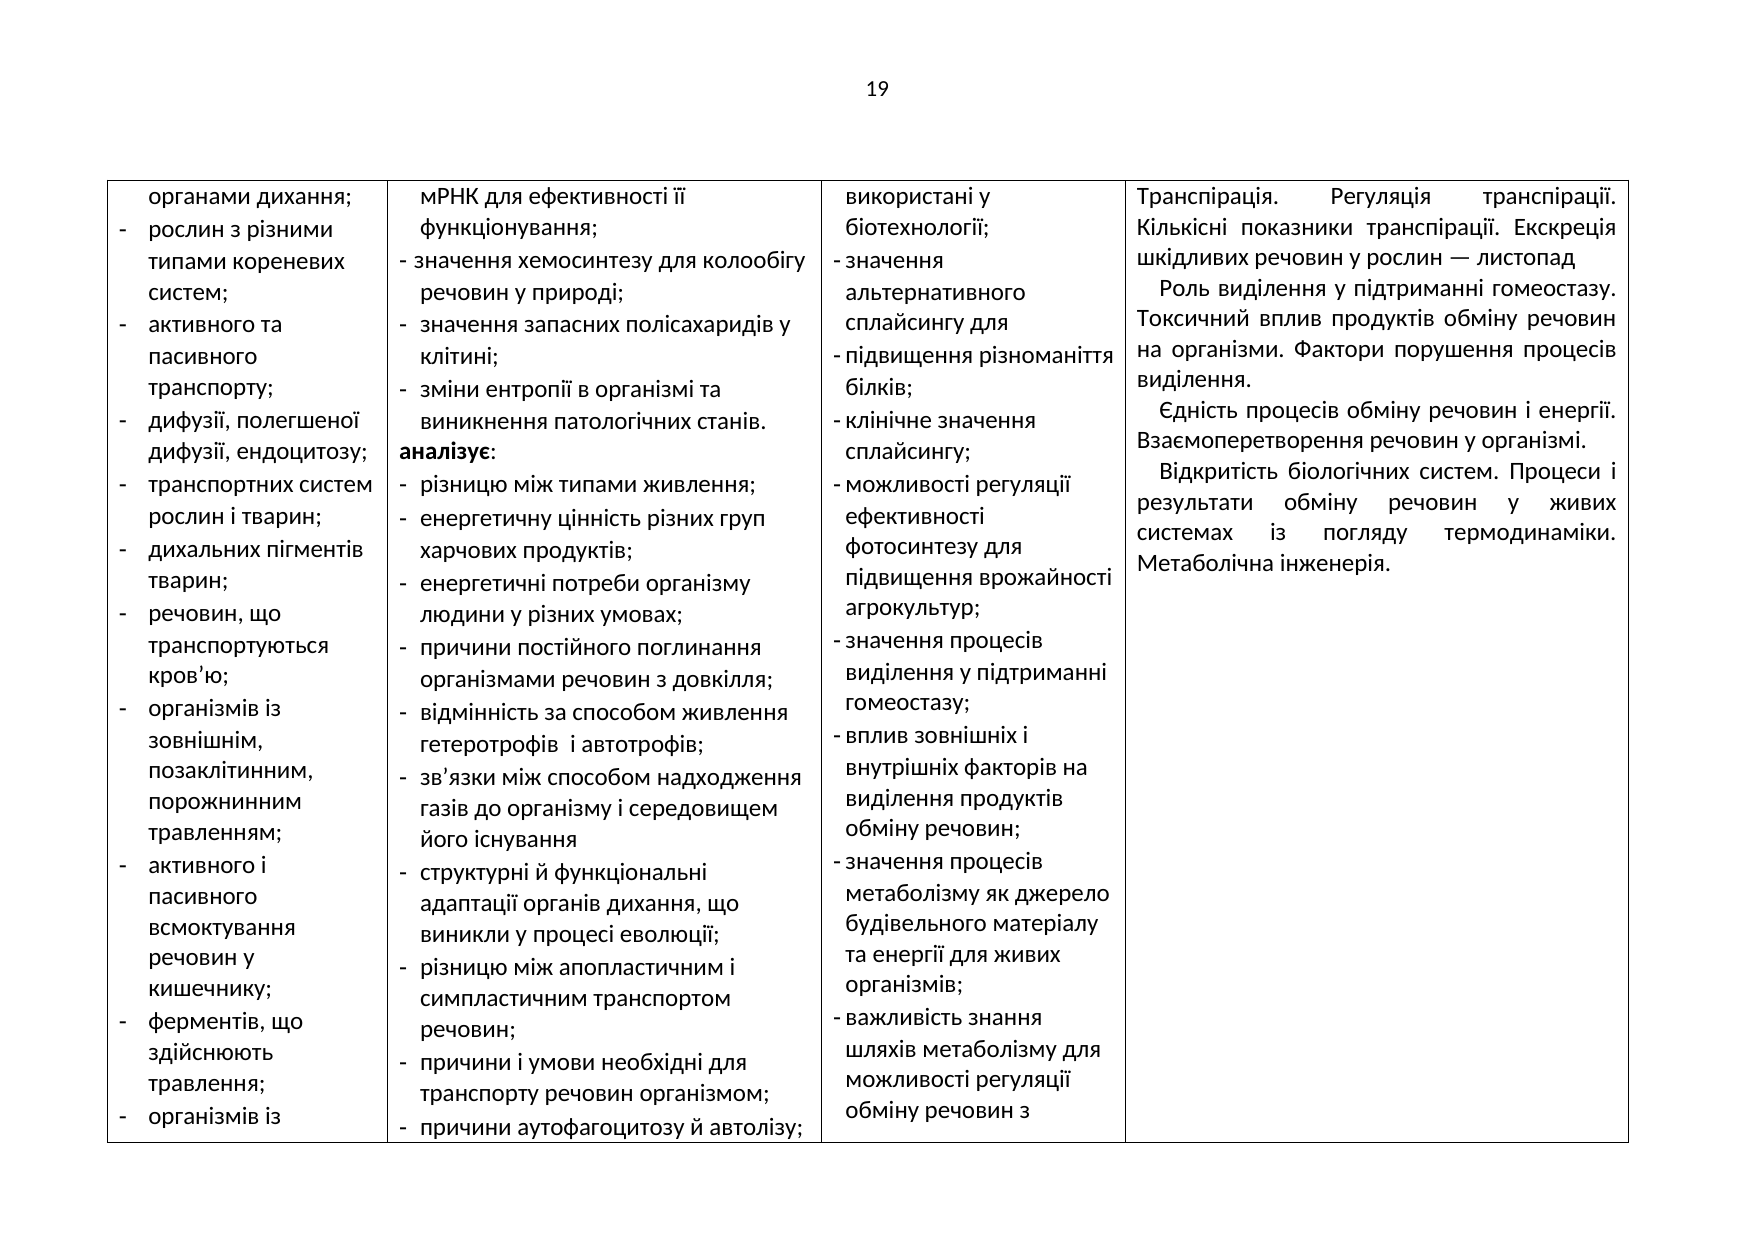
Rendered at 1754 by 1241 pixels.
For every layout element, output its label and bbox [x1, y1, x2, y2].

table_cell [108, 181, 387, 1142]
table_cell [822, 181, 1125, 1142]
table_cell [388, 181, 821, 1142]
table_cell [1126, 181, 1628, 1142]
